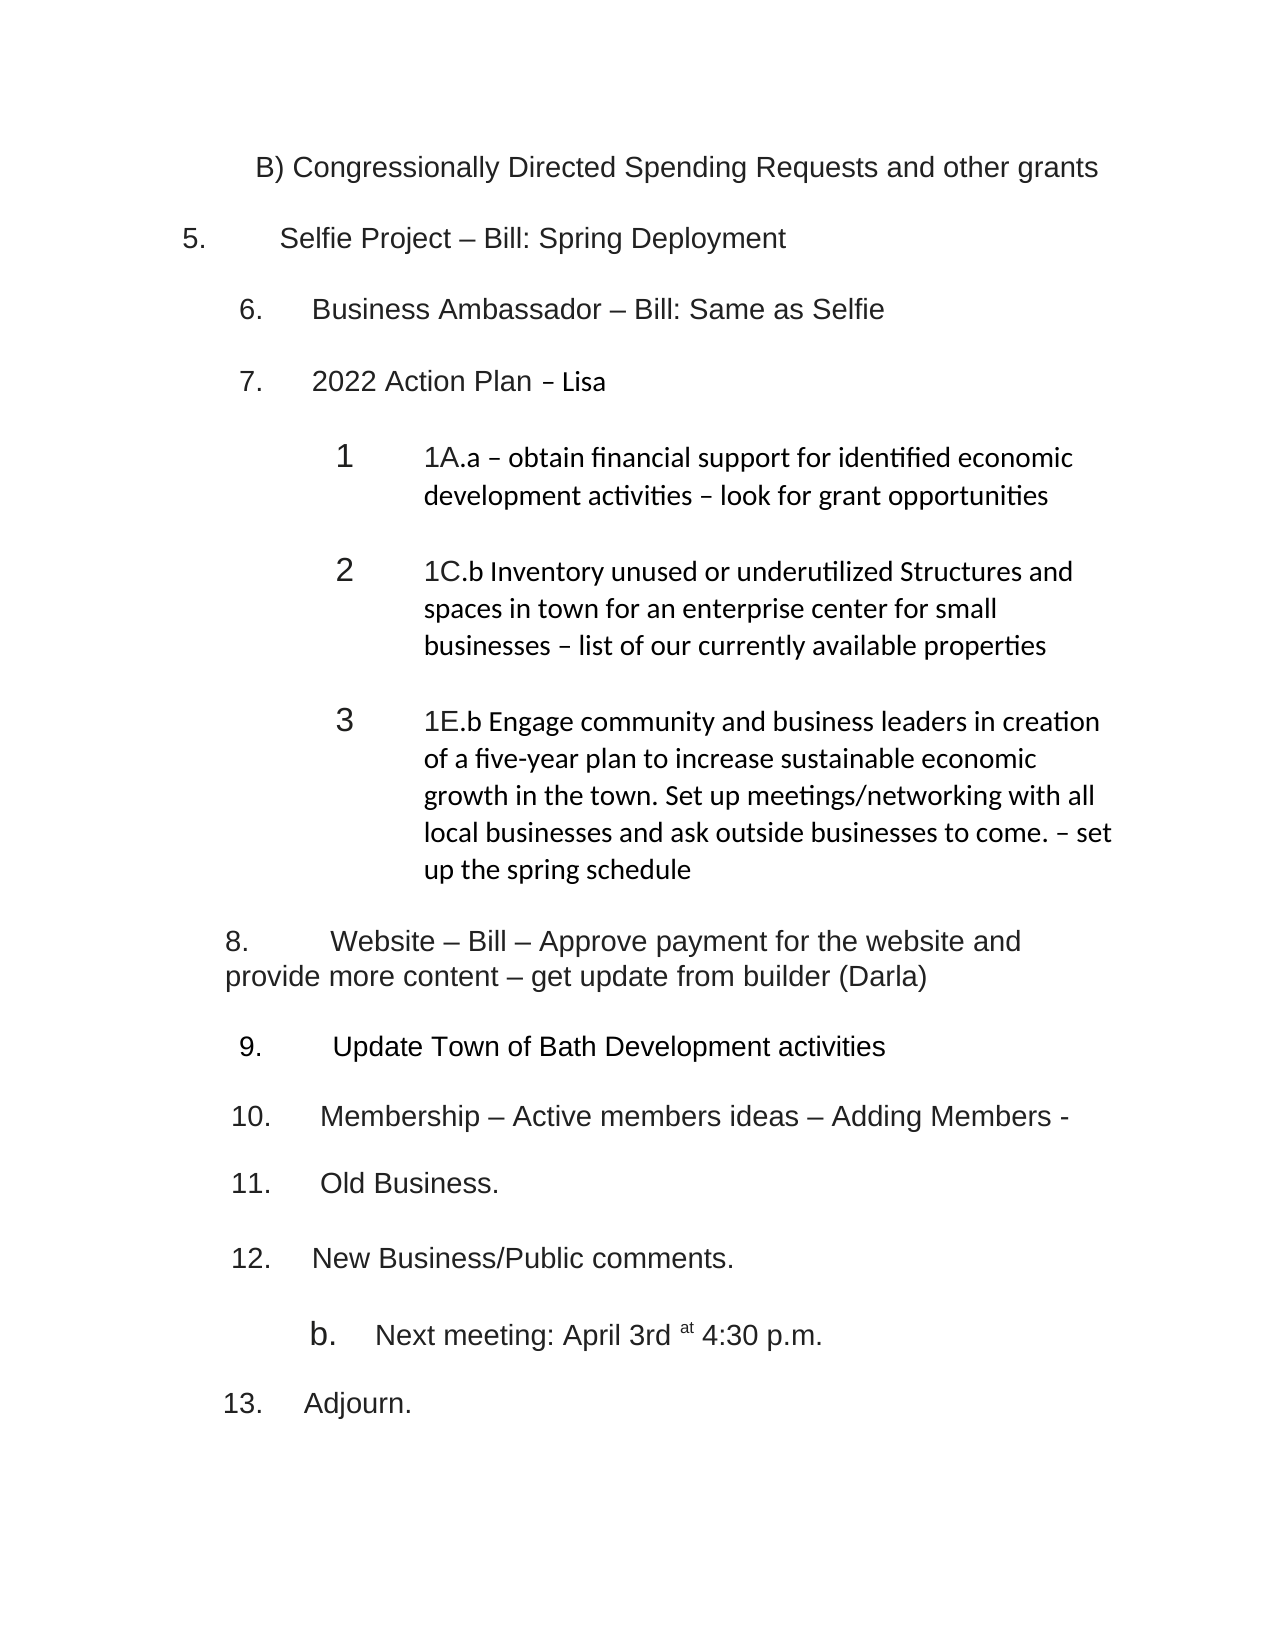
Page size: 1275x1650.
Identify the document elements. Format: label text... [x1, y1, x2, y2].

text 7. 2022 Action Plan – Lisa [150, 363, 1117, 399]
text 13. Adjourn. [150, 1386, 1117, 1419]
list 1A.a – obtain financial support for identified economic development activities – look for grant opportunities [335, 437, 1117, 512]
list Next meeting: April 3rd at 4:30 p.m. [309, 1314, 1117, 1352]
text 10. Membership – Active members ideas – Adding Members - [150, 1099, 1093, 1133]
text 5. Selfie Project – Bill: Spring Deployment [150, 221, 1117, 255]
text 11. Old Business. [150, 1166, 1117, 1199]
text 9. Update Town of Bath Development activities [239, 1029, 1117, 1062]
list 1E.b Engage community and business leaders in creation of a five-year plan to increase sustainable economic growth in the town. Set up meetings/networking with all local businesses and ask outside businesses to come. – set up the spring schedule [335, 700, 1117, 886]
text 8. Website – Bill – Approve payment for the website and provide more content – get update from builder (Darla) [225, 924, 1117, 992]
list 1C.b Inventory unused or underutilized Structures and spaces in town for an enterprise center for small businesses – list of our currently available properties [335, 550, 1117, 662]
text 12. New Business/Public comments. [150, 1241, 1117, 1274]
text B) Congressionally Directed Spending Requests and other grants [150, 150, 1117, 184]
text 6. Business Ambassador – Bill: Same as Selfie [150, 292, 1117, 326]
